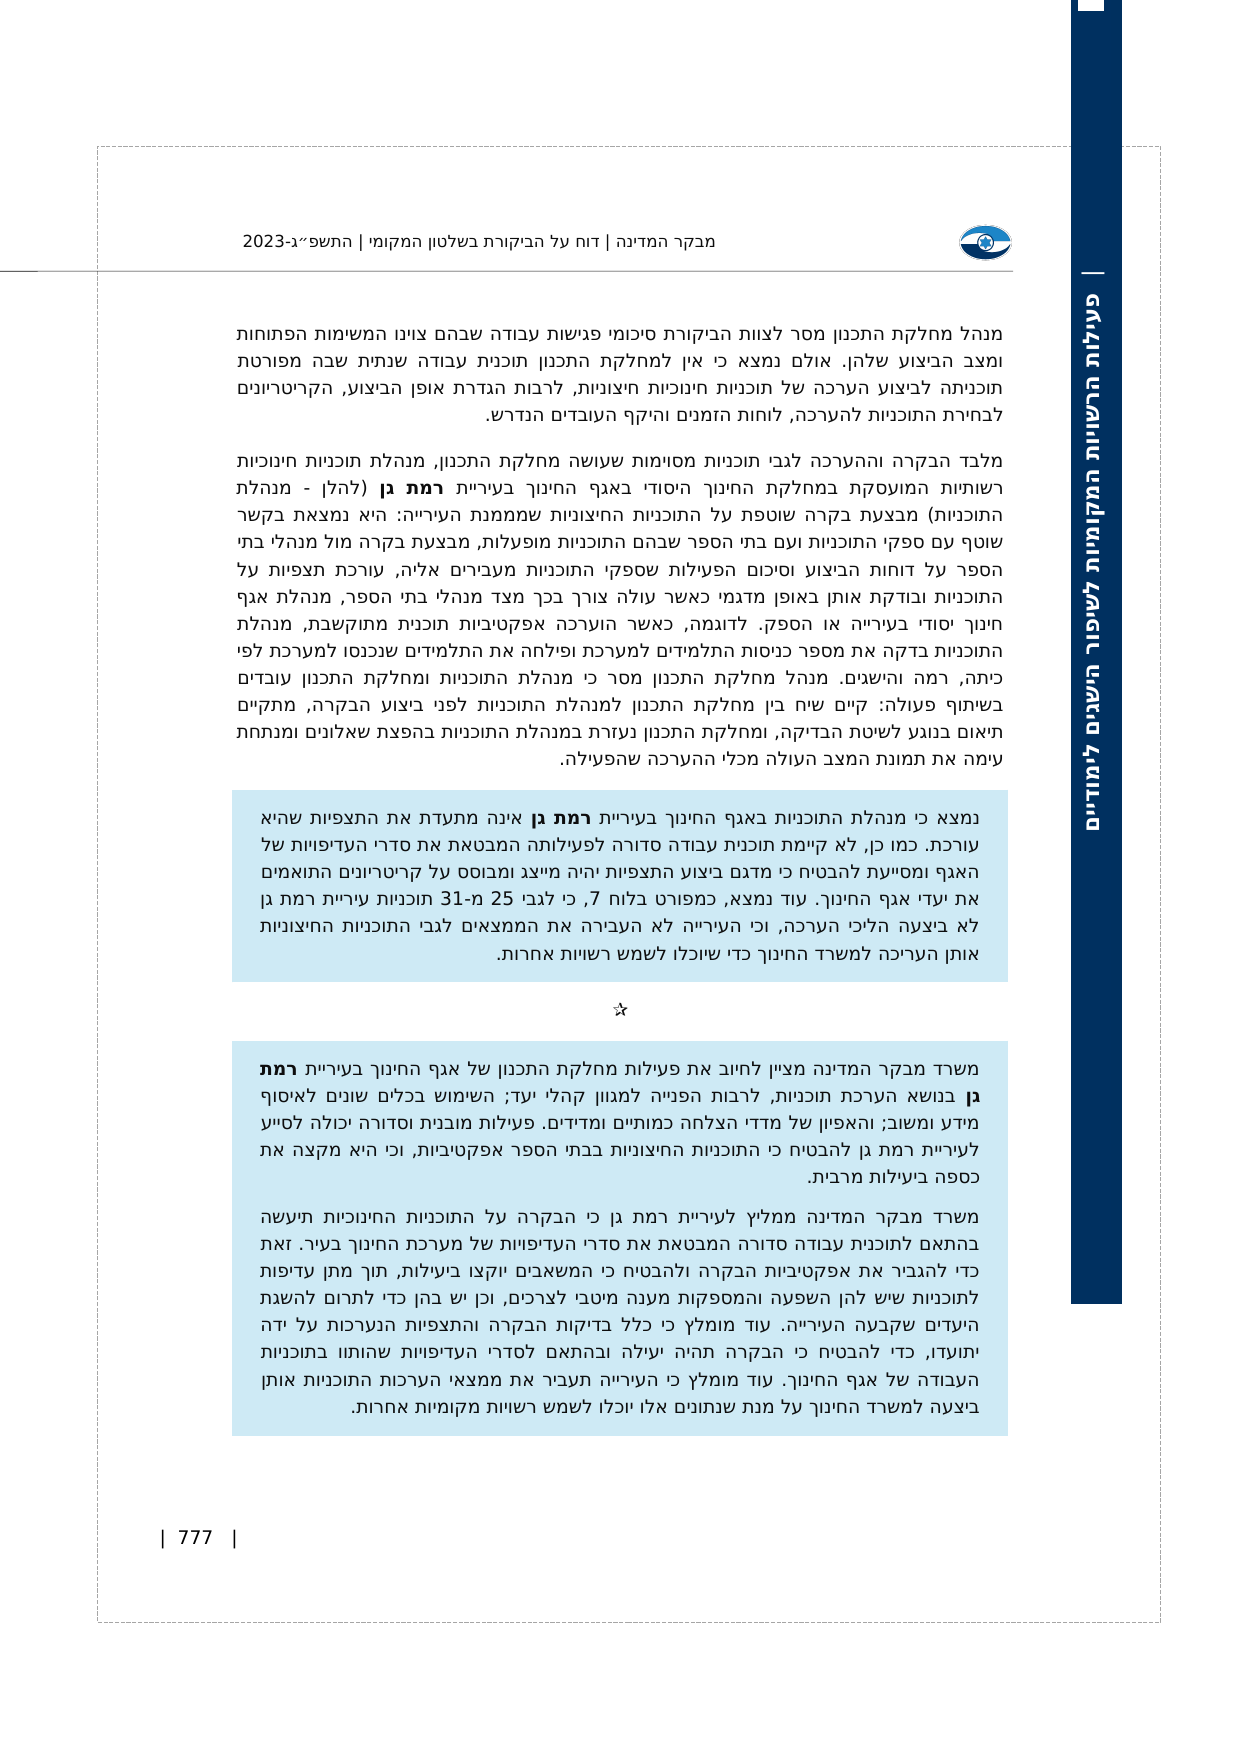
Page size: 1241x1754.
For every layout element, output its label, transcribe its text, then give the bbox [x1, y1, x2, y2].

text מנהל מחלקת התכנון מסר לצוות הביקורת סיכומי פגישות עבודה שבהם צוינו המשימות הפתוחות ומצב הביצוע שלהן. אולם נמצא כי אין למחלקת התכנון תוכנית עבודה שנתית שבה מפורטת תוכניתה לביצוע הערכה של תוכניות חינוכיות חיצוניות, לרבות הגדרת אופן הביצוע, הקריטריונים לבחירת התוכניות להערכה, לוחות הזמנים והיקף העובדים הנדרש. [236, 319, 1004, 427]
text ✰ [236, 995, 1004, 1022]
text משרד מבקר המדינה ממליץ לעיריית רמת גן כי הבקרה על התוכניות החינוכיות תיעשה בהתאם לתוכנית עבודה סדורה המבטאת את סדרי העדיפויות של מערכת החינוך בעיר. זאת כדי להגביר את אפקטיביות הבקרה ולהבטיח כי המשאבים יוקצו ביעילות, תוך מתן עדיפות לתוכניות שיש להן השפעה והמספקות מענה מיטבי לצרכים, וכן יש בהן כדי לתרום להשגת היעדים שקבעה העירייה. עוד מומלץ כי כלל בדיקות הבקרה והתצפיות הנערכות על ידה יתועדו, כדי להבטיח כי הבקרה תהיה יעילה ובהתאם לסדרי העדיפויות שהותוו בתוכניות העבודה של אגף החינוך. עוד מומלץ כי העירייה תעביר את ממצאי הערכות התוכניות אותן ביצעה למשרד החינוך על מנת שנתונים אלו יוכלו לשמש רשויות מקומיות אחרות. [237, 1189, 1003, 1431]
text משרד מבקר המדינה מציין לחיוב את פעילות מחלקת התכנון של אגף החינוך בעיריית רמת גן בנושא הערכת תוכניות, לרבות הפנייה למגוון קהלי יעד; השימוש בכלים שונים לאיסוף מידע ומשוב; והאפיון של מדדי הצלחה כמותיים ומדידים. פעילות מובנית וסדורה יכולה לסייע לעיריית רמת גן להבטיח כי התוכניות החיצוניות בבתי הספר אפקטיביות, וכי היא מקצה את כספה ביעילות מרבית. [237, 1046, 1003, 1189]
text מלבד הבקרה וההערכה לגבי תוכניות מסוימות שעושה מחלקת התכנון, מנהלת תוכניות חינוכיות רשותיות המועסקת במחלקת החינוך היסודי באגף החינוך בעיריית רמת גן (להלן - מנהלת התוכניות) מבצעת בקרה שוטפת על התוכניות החיצוניות שמממנת העירייה: היא נמצאת בקשר שוטף עם ספקי התוכניות ועם בתי הספר שבהם התוכניות מופעלות, מבצעת בקרה מול מנהלי בתי הספר על דוחות הביצוע וסיכום הפעילות שספקי התוכניות מעבירים אליה, עורכת תצפיות על התוכניות ובודקת אותן באופן מדגמי כאשר עולה צורך בכך מצד מנהלי בתי הספר, מנהלת אגף חינוך יסודי בעירייה או הספק. לדוגמה, כאשר הוערכה אפקטיביות תוכנית מתוקשבת, מנהלת התוכניות בדקה את מספר כניסות התלמידים למערכת ופילחה את התלמידים שנכנסו למערכת לפי כיתה, רמה והישגים. מנהל מחלקת התכנון מסר כי מנהלת התוכניות ומחלקת התכנון עובדים בשיתוף פעולה: קיים שיח בין מחלקת התכנון למנהלת התוכניות לפני ביצוע הבקרה, מתקיים תיאום בנוגע לשיטת הבדיקה, ומחלקת התכנון נעזרת במנהלת התוכניות בהפצת שאלונים ומנתחת עימה את תמונת המצב העולה מכלי ההערכה שהפעילה. [236, 446, 1004, 771]
text נמצא כי מנהלת התוכניות באגף החינוך בעיריית רמת גן אינה מתעדת את התצפיות שהיא עורכת. כמו כן, לא קיימת תוכנית עבודה סדורה לפעילותה המבטאת את סדרי העדיפויות של האגף ומסייעת להבטיח כי מדגם ביצוע התצפיות יהיה מייצג ומבוסס על קריטריונים התואמים את יעדי אגף החינוך. עוד נמצא, כמפורט בלוח 7, כי לגבי 25 מ-31 תוכניות עיריית רמת גן לא ביצעה הליכי הערכה, וכי העירייה לא העבירה את הממצאים לגבי התוכניות החיצוניות אותן העריכה למשרד החינוך כדי שיוכלו לשמש רשויות אחרות. [237, 795, 1003, 978]
picture [957, 222, 1014, 263]
